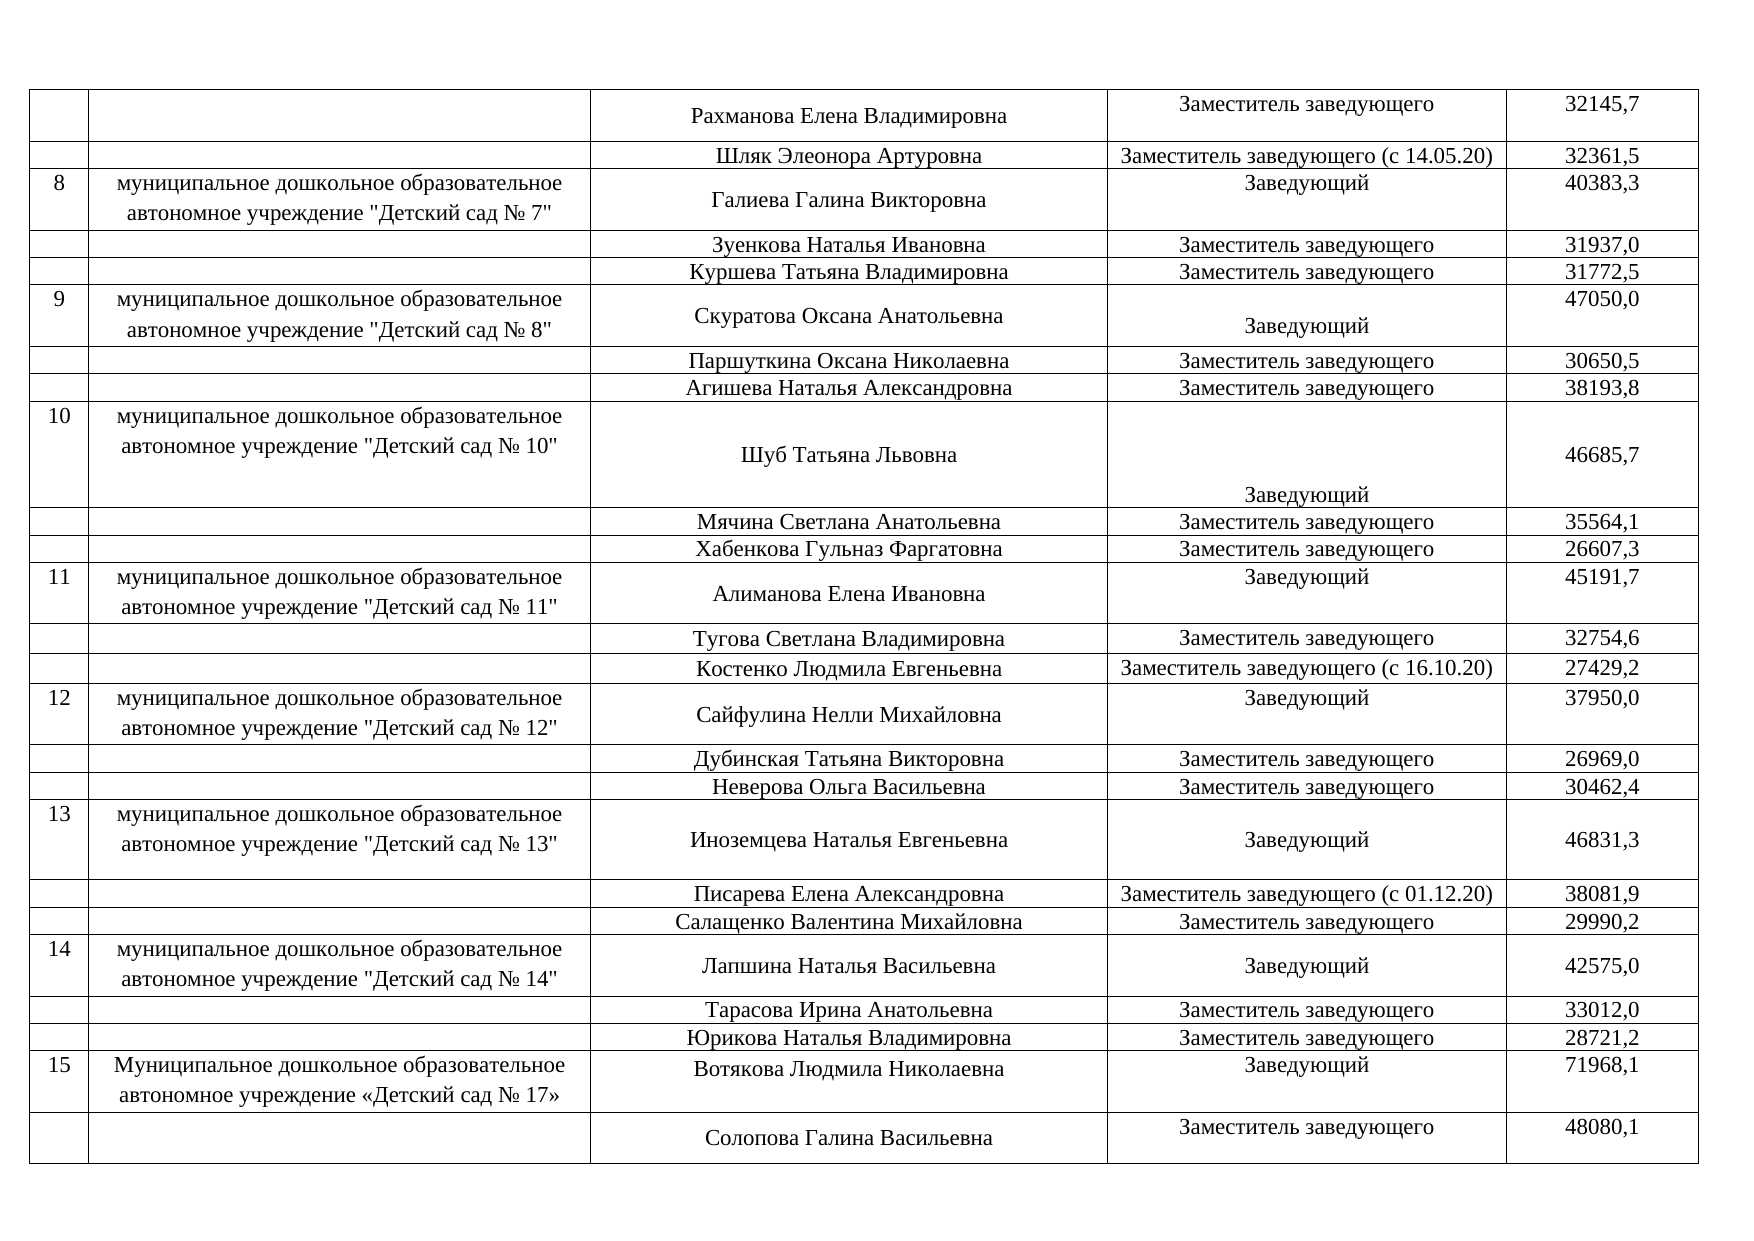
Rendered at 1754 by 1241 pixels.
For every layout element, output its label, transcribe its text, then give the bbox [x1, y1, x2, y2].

table_cell 30462,4 [1507, 773, 1698, 799]
table_cell 38193,8 [1507, 374, 1698, 401]
table_cell [89, 1113, 590, 1162]
table_cell [89, 880, 590, 907]
table_cell Иноземцева Наталья Евгеньевна [591, 800, 1107, 879]
table_cell [30, 90, 88, 141]
table_cell 27429,2 [1507, 654, 1698, 683]
table_cell Тугова Светлана Владимировна [591, 624, 1107, 653]
table_cell 13 [30, 800, 88, 879]
table_cell Скуратова Оксана Анатольевна [591, 285, 1107, 346]
table_cell 32754,6 [1507, 624, 1698, 653]
table_cell муниципальное дошкольное образовательное автономное учреждение "Детский сад № 14" [89, 935, 590, 996]
table_cell 10 [30, 402, 88, 507]
table_cell Заместитель заведующего (с 16.10.20) [1108, 654, 1506, 683]
table_cell Заведующий [1108, 1051, 1506, 1112]
table_cell Заместитель заведующего [1108, 773, 1506, 799]
table_cell [89, 1024, 590, 1050]
table_cell Заместитель заведующего [1108, 90, 1506, 141]
table_cell [89, 908, 590, 934]
table_cell Заместитель заведующего [1108, 624, 1506, 653]
table_cell 38081,9 [1507, 880, 1698, 907]
table_cell Заместитель заведующего (с 01.12.20) [1108, 880, 1506, 907]
table_cell 37950,0 [1507, 684, 1698, 744]
table_cell 45191,7 [1507, 563, 1698, 623]
table_cell [30, 258, 88, 284]
table_cell Алиманова Елена Ивановна [591, 563, 1107, 623]
table_cell Заместитель заведующего [1108, 908, 1506, 934]
table_cell Шуб Татьяна Львовна [591, 402, 1107, 507]
table_cell [89, 347, 590, 373]
table_cell муниципальное дошкольное образовательное автономное учреждение "Детский сад № 12" [89, 684, 590, 744]
table_cell Писарева Елена Александровна [591, 880, 1107, 907]
table_cell Заведующий [1108, 800, 1506, 879]
table_cell [89, 654, 590, 683]
table_cell 11 [30, 563, 88, 623]
table_cell [89, 508, 590, 534]
table_cell Заместитель заведующего [1108, 745, 1506, 772]
table_cell 71968,1 [1507, 1051, 1698, 1112]
table_cell Заместитель заведующего [1108, 536, 1506, 562]
table_cell 33012,0 [1507, 997, 1698, 1023]
table_cell Хабенкова Гульназ Фаргатовна [591, 536, 1107, 562]
table_cell 14 [30, 935, 88, 996]
table_cell Заведующий [1108, 402, 1506, 507]
table_cell 26607,3 [1507, 536, 1698, 562]
table_cell [30, 997, 88, 1023]
table_cell 12 [30, 684, 88, 744]
table_cell Шляк Элеонора Артуровна [591, 142, 1107, 168]
table_cell Вотякова Людмила Николаевна [591, 1051, 1107, 1112]
table_cell [89, 374, 590, 401]
table_cell муниципальное дошкольное образовательное автономное учреждение "Детский сад № 7" [89, 169, 590, 229]
table_cell Заместитель заведующего [1108, 374, 1506, 401]
table_cell Заведующий [1108, 935, 1506, 996]
table_cell Неверова Ольга Васильевна [591, 773, 1107, 799]
table_cell [89, 90, 590, 141]
table_cell [30, 231, 88, 257]
table_cell Заместитель заведующего [1108, 1113, 1506, 1162]
table_cell 30650,5 [1507, 347, 1698, 373]
table_cell [30, 624, 88, 653]
table_cell 46685,7 [1507, 402, 1698, 507]
table_cell 31772,5 [1507, 258, 1698, 284]
table_cell [89, 258, 590, 284]
table_cell [30, 908, 88, 934]
table_cell 46831,3 [1507, 800, 1698, 879]
table_cell 26969,0 [1507, 745, 1698, 772]
table_cell 48080,1 [1507, 1113, 1698, 1162]
table_cell Заместитель заведующего [1108, 347, 1506, 373]
table_cell [89, 997, 590, 1023]
table_cell Агишева Наталья Александровна [591, 374, 1107, 401]
table_cell [30, 1113, 88, 1162]
table_cell муниципальное дошкольное образовательное автономное учреждение "Детский сад № 10" [89, 402, 590, 507]
table_cell 32145,7 [1507, 90, 1698, 141]
table_cell Зуенкова Наталья Ивановна [591, 231, 1107, 257]
table_cell 31937,0 [1507, 231, 1698, 257]
table_cell 8 [30, 169, 88, 229]
table_cell 28721,2 [1507, 1024, 1698, 1050]
table_cell Сайфулина Нелли Михайловна [591, 684, 1107, 744]
table_cell Заместитель заведующего [1108, 231, 1506, 257]
table_cell 42575,0 [1507, 935, 1698, 996]
table_cell [89, 624, 590, 653]
table_cell [30, 142, 88, 168]
table_cell [89, 745, 590, 772]
table_cell 15 [30, 1051, 88, 1112]
table_cell [30, 880, 88, 907]
table_cell [30, 773, 88, 799]
table_cell Паршуткина Оксана Николаевна [591, 347, 1107, 373]
table_cell 47050,0 [1507, 285, 1698, 346]
table_cell Заместитель заведующего [1108, 997, 1506, 1023]
table_cell Заместитель заведующего [1108, 258, 1506, 284]
table_cell Мячина Светлана Анатольевна [591, 508, 1107, 534]
table_cell 40383,3 [1507, 169, 1698, 229]
table_cell Тарасова Ирина Анатольевна [591, 997, 1107, 1023]
table_cell 35564,1 [1507, 508, 1698, 534]
table_cell Юрикова Наталья Владимировна [591, 1024, 1107, 1050]
table_cell [30, 374, 88, 401]
table_cell 9 [30, 285, 88, 346]
table_cell Костенко Людмила Евгеньевна [591, 654, 1107, 683]
table_cell Заместитель заведующего [1108, 508, 1506, 534]
table_cell Куршева Татьяна Владимировна [591, 258, 1107, 284]
table_cell муниципальное дошкольное образовательное автономное учреждение "Детский сад № 8" [89, 285, 590, 346]
table_cell [30, 1024, 88, 1050]
table_cell Лапшина Наталья Васильевна [591, 935, 1107, 996]
table_cell муниципальное дошкольное образовательное автономное учреждение "Детский сад № 11" [89, 563, 590, 623]
table_cell Дубинская Татьяна Викторовна [591, 745, 1107, 772]
table_cell Заведующий [1108, 169, 1506, 229]
table_cell 32361,5 [1507, 142, 1698, 168]
table_cell Заместитель заведующего [1108, 1024, 1506, 1050]
table_cell [89, 231, 590, 257]
table_cell Муниципальное дошкольное образовательное автономное учреждение «Детский сад № 17» [89, 1051, 590, 1112]
table_cell [30, 654, 88, 683]
table_cell Рахманова Елена Владимировна [591, 90, 1107, 141]
table_cell [30, 745, 88, 772]
table_cell Заведующий [1108, 563, 1506, 623]
table_cell [30, 347, 88, 373]
table_cell Заведующий [1108, 285, 1506, 346]
table_cell муниципальное дошкольное образовательное автономное учреждение "Детский сад № 13" [89, 800, 590, 879]
table_cell [89, 536, 590, 562]
table_cell Салащенко Валентина Михайловна [591, 908, 1107, 934]
table_cell [30, 508, 88, 534]
table_cell Заведующий [1108, 684, 1506, 744]
table_cell [89, 773, 590, 799]
table_cell Заместитель заведующего (с 14.05.20) [1108, 142, 1506, 168]
table_cell Галиева Галина Викторовна [591, 169, 1107, 229]
table_cell [30, 536, 88, 562]
table_cell 29990,2 [1507, 908, 1698, 934]
table_cell Солопова Галина Васильевна [591, 1113, 1107, 1162]
table_cell [89, 142, 590, 168]
